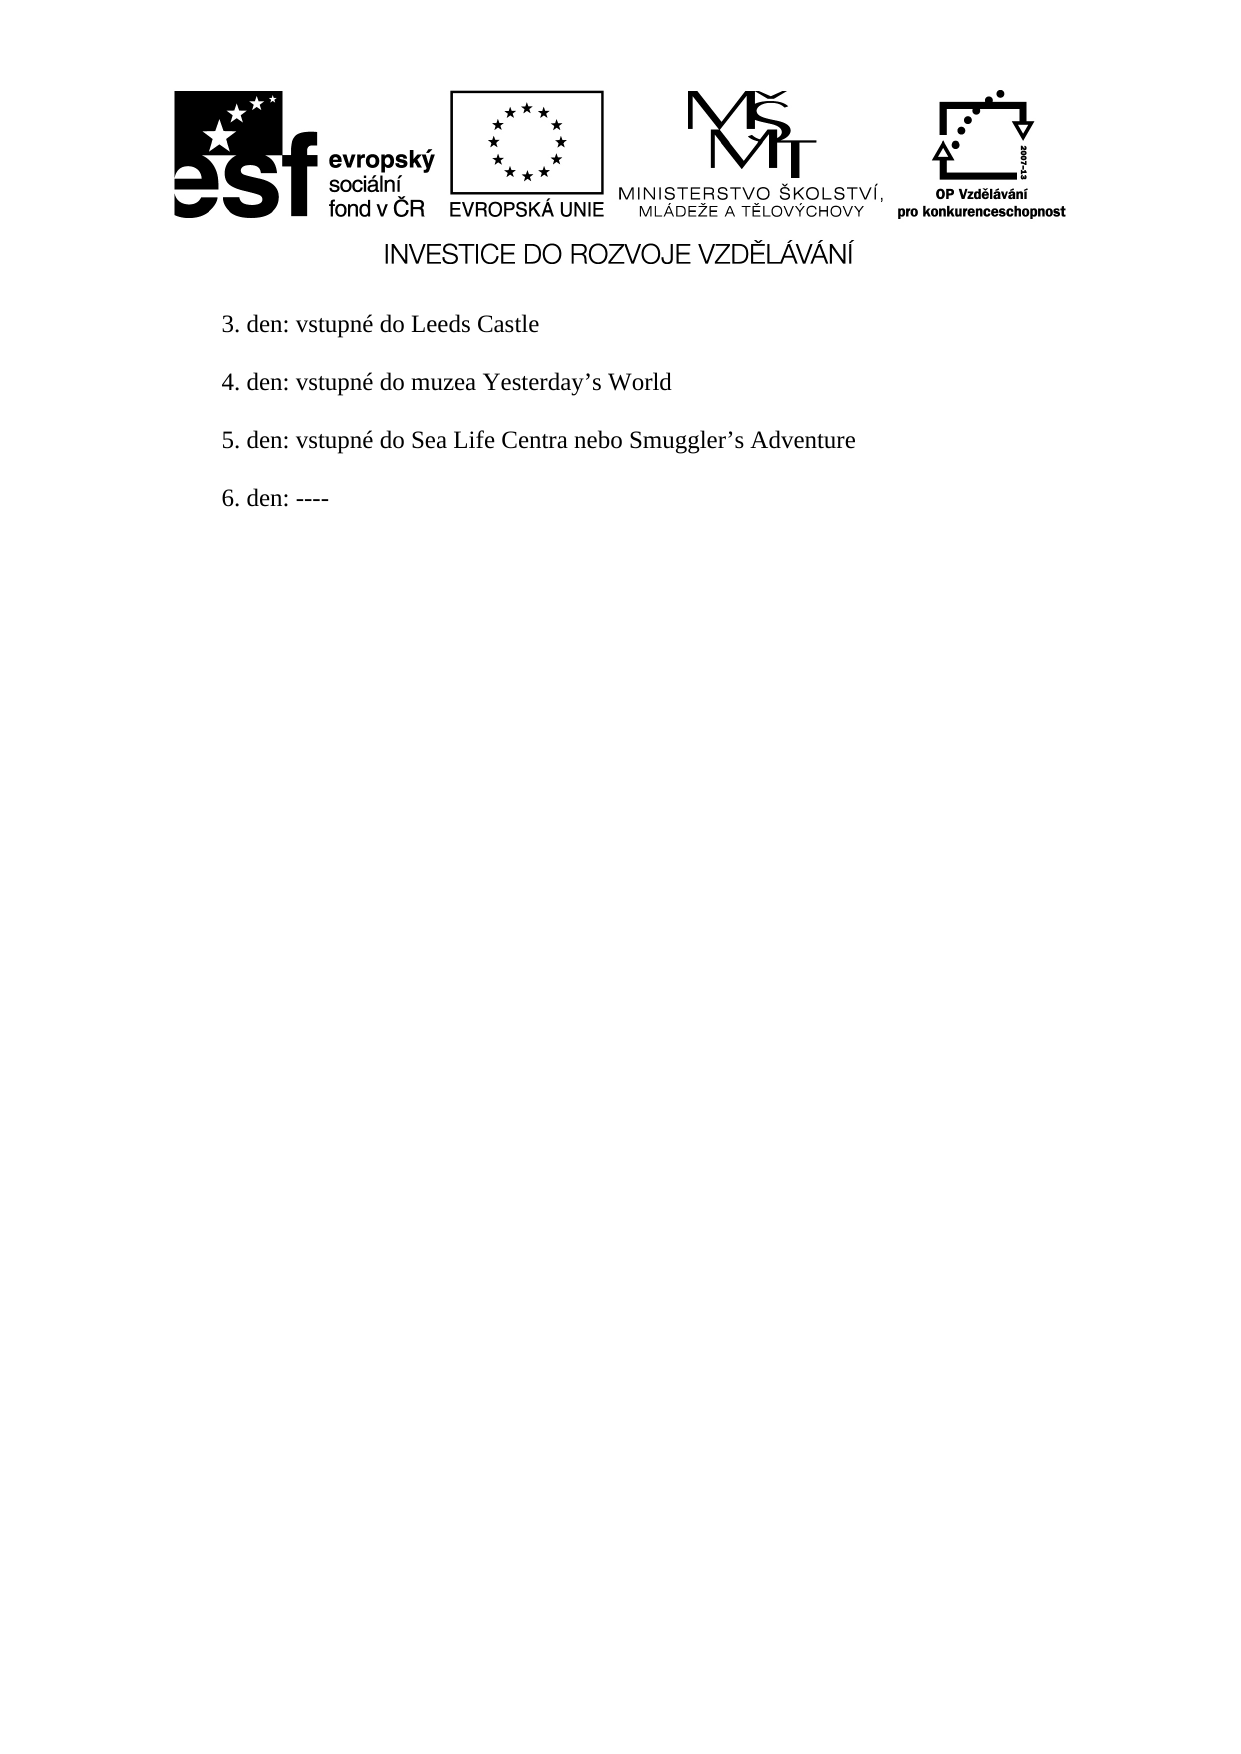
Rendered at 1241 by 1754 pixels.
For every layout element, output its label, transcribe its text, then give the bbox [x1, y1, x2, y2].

text 4. den: vstupné do muzea Yesterday’s World [148, 367, 1093, 396]
picture [147, 73, 1093, 281]
text 5. den: vstupné do Sea Life Centra nebo Smuggler’s Adventure [148, 425, 1093, 454]
text 6. den: ---- [148, 483, 1093, 512]
text 3. den: vstupné do Leeds Castle [148, 309, 1093, 338]
